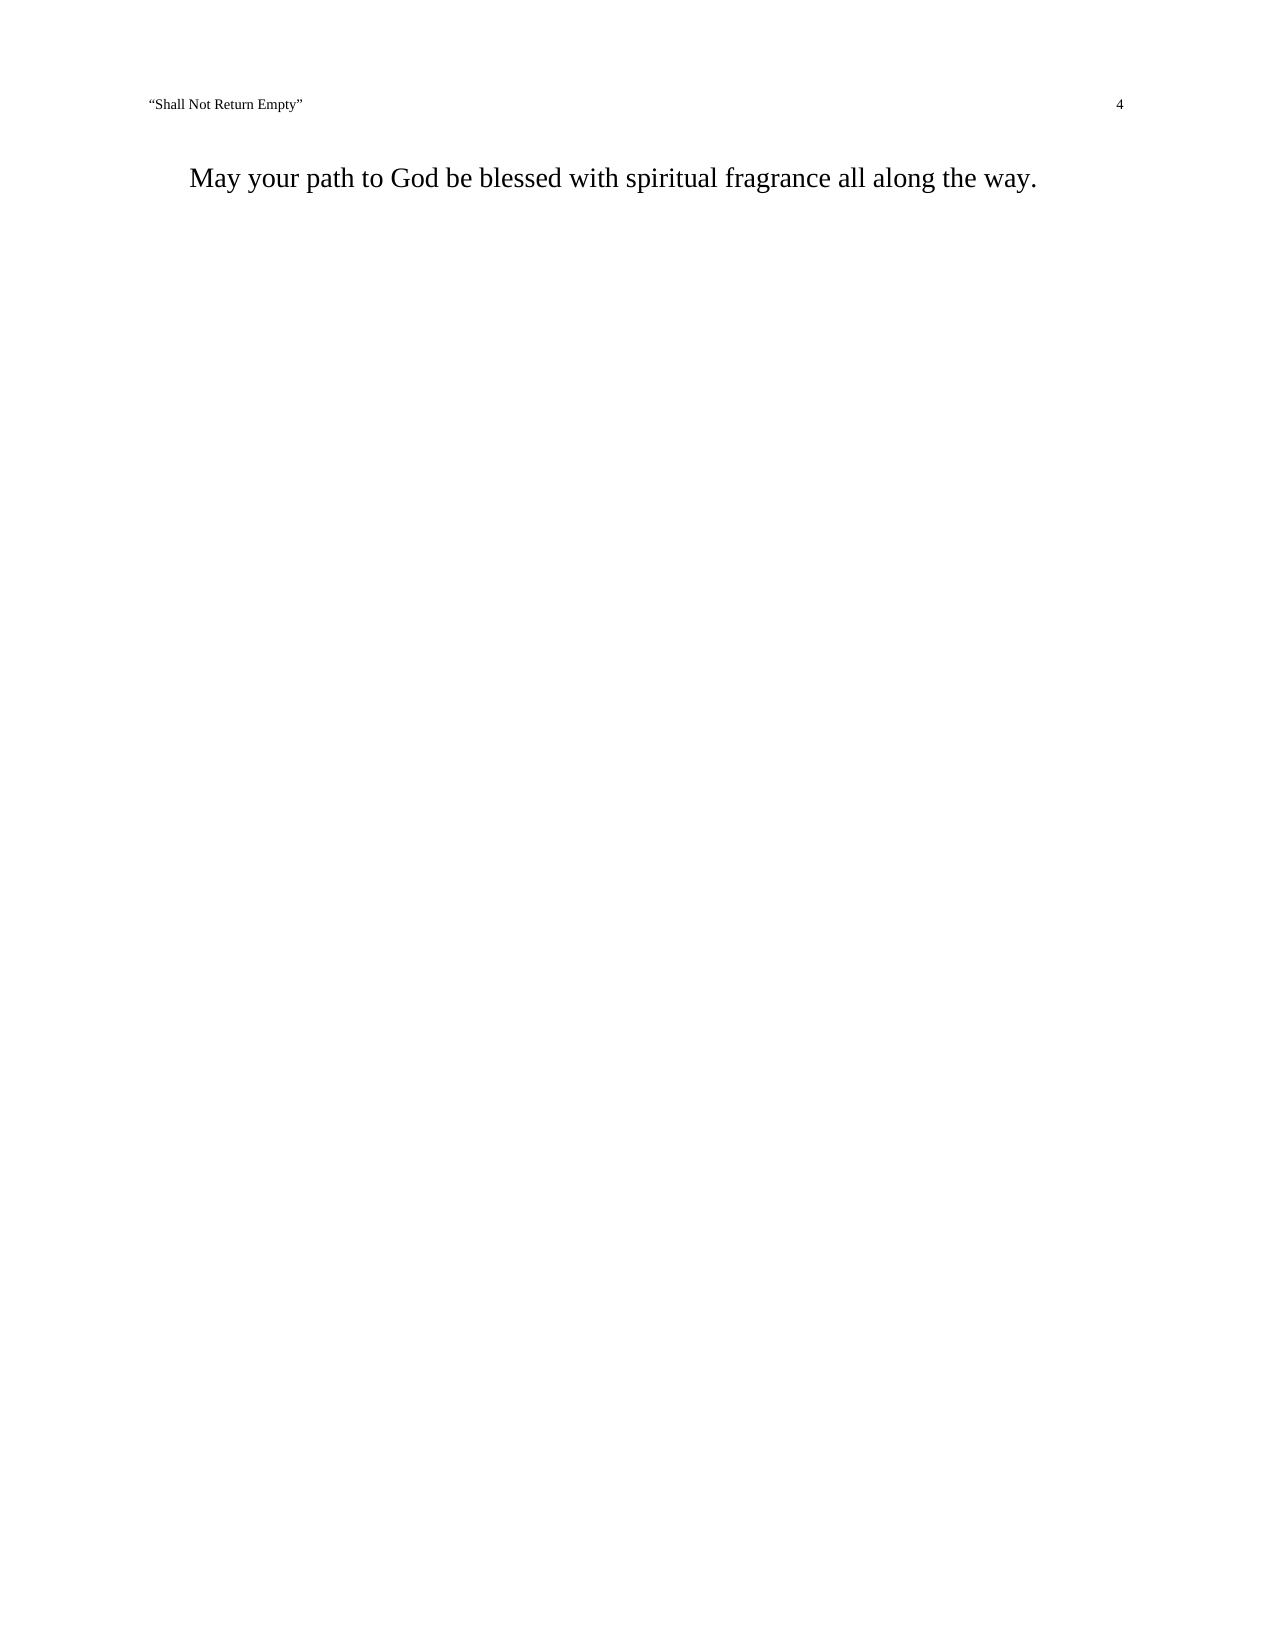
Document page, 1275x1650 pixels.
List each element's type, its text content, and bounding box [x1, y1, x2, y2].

text May your path to God be blessed with spiritual fragrance all along the way. [148, 161, 1131, 193]
